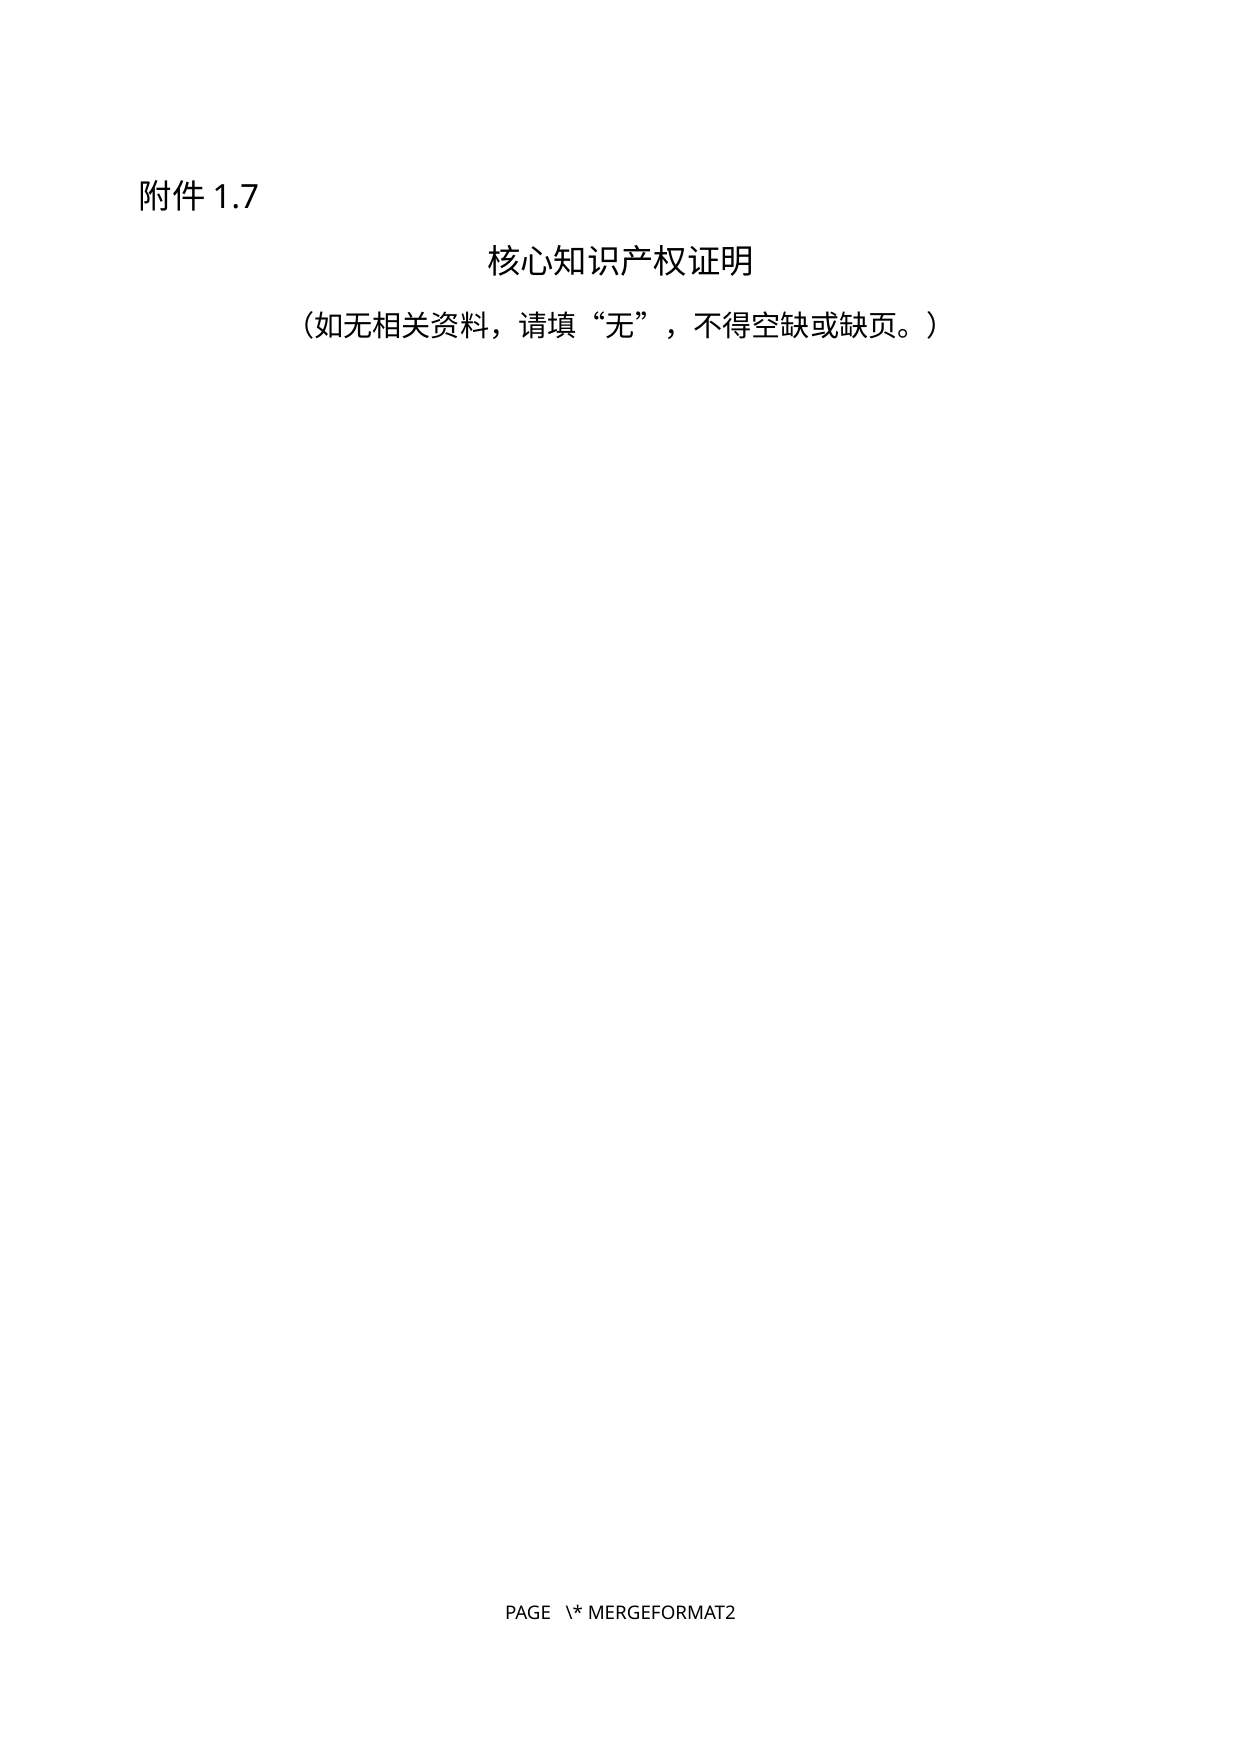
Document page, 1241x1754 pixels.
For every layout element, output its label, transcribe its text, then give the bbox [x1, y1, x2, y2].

text 核心知识产权证明 [139, 227, 1101, 292]
text 附件1.7 [139, 162, 1101, 227]
text （如无相关资料，请填“无”，不得空缺或缺页。） [139, 292, 1101, 357]
